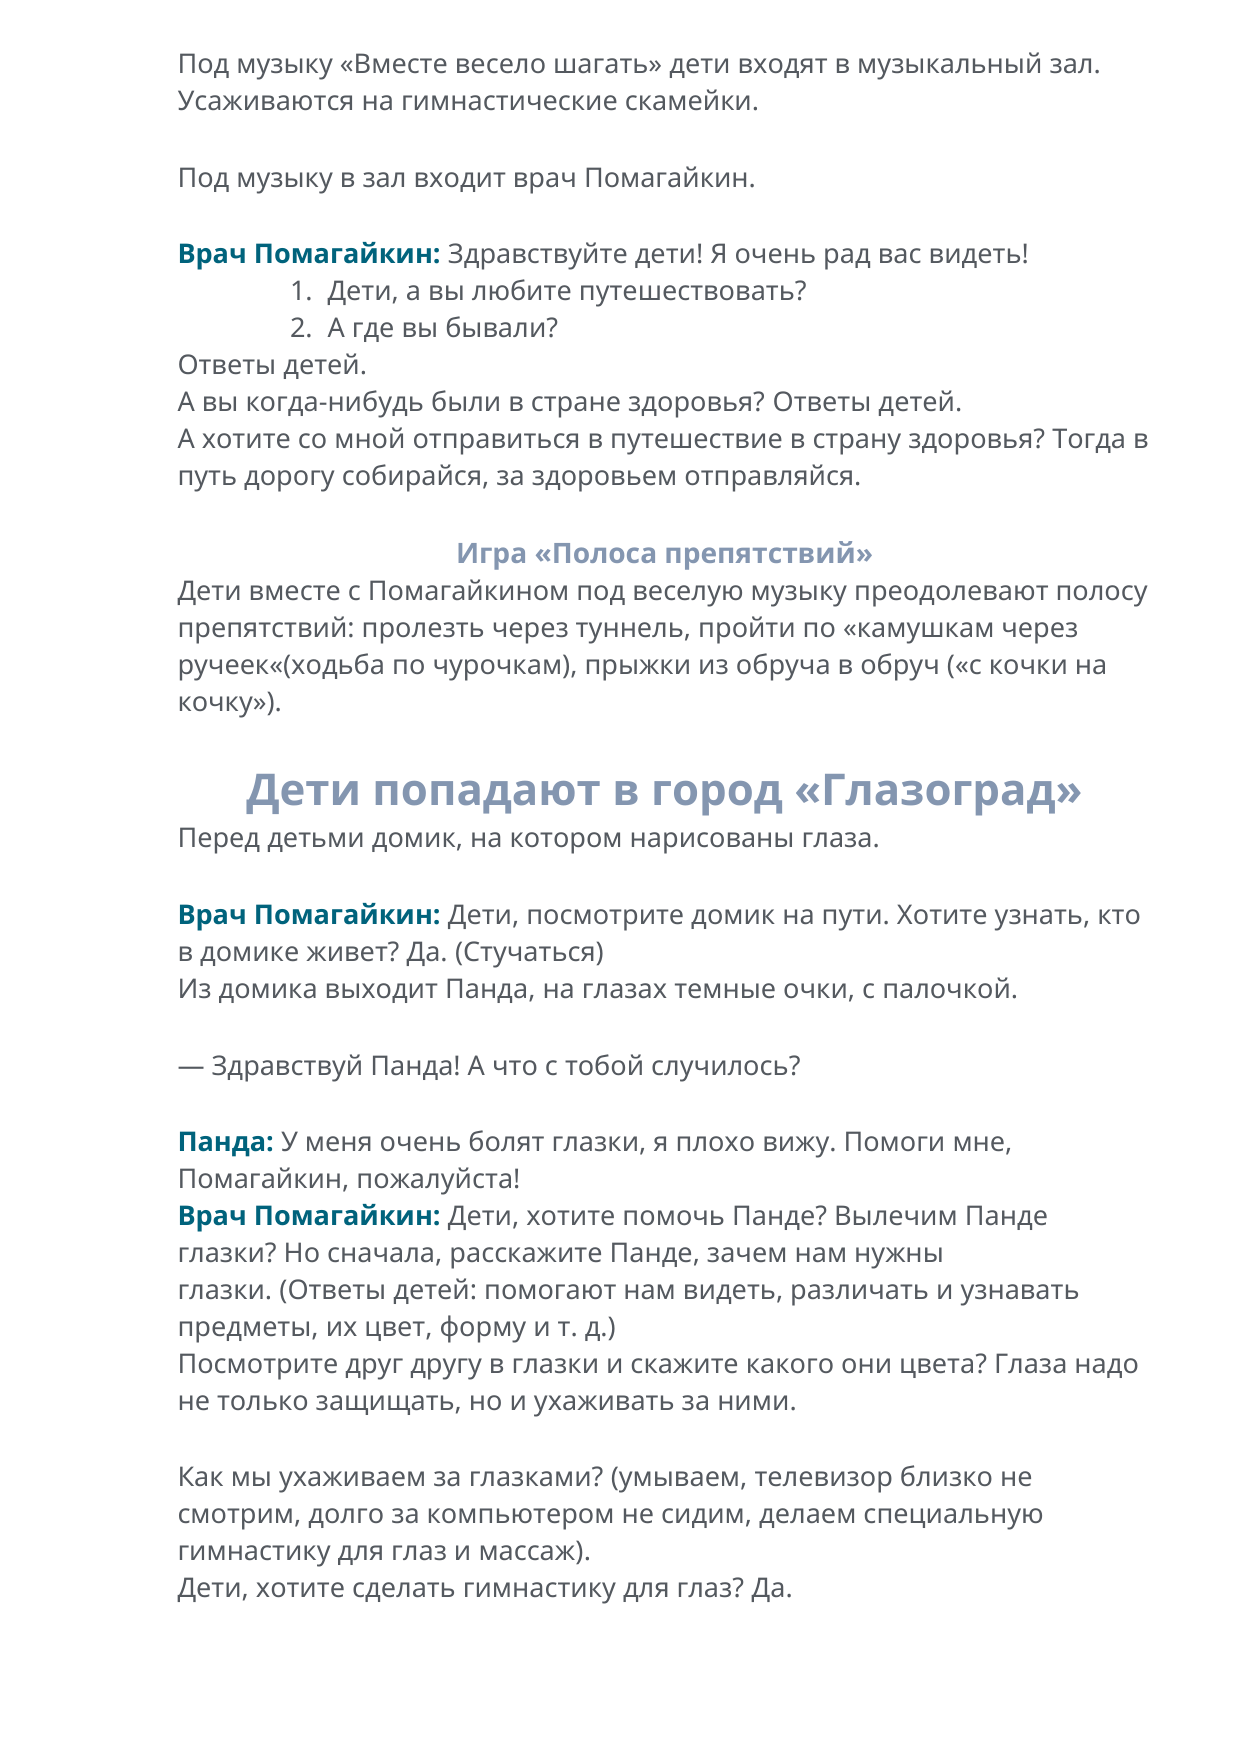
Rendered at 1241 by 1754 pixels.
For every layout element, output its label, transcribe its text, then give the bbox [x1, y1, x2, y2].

text Как мы ухаживаем за глазками? (умываем, телевизор близко не смотрим, долго за компьютером не сидим, делаем специальную гимнастику для глаз и массаж). [177, 1458, 1152, 1568]
text Панда: У меня очень болят глазки, я плохо вижу. Помоги мне, Помагайкин, пожалуйста! [177, 1123, 1152, 1197]
text Под музыку в зал входит врач Помагайкин. [177, 158, 1152, 195]
text Врач Помагайкин: Дети, посмотрите домик на пути. Хотите узнать, кто в домике живет? Да. (Стучаться) [177, 895, 1152, 969]
text Посмотрите друг другу в глазки и скажите какого они цвета? Глаза надо не только защищать, но и ухаживать за ними. [177, 1344, 1152, 1418]
text Ответы детей. [177, 346, 1152, 382]
list Дети, а вы любите путешествовать? [290, 272, 1152, 309]
text Врач Помагайкин: Дети, хотите помочь Панде? Вылечим Панде глазки? Но сначала, расскажите Панде, зачем нам нужны глазки. (Ответы детей: помогают нам видеть, различать и узнавать предметы, их цвет, форму и т. д.) [177, 1197, 1152, 1344]
text А вы когда-нибудь были в стране здоровья? Ответы детей. [177, 382, 1152, 419]
text Дети вместе с Помагайкином под веселую музыку преодолевают полосу препятствий: пролезть через туннель, пройти по «камушкам через ручеек«(ходьба по чурочкам), прыжки из обруча в обруч («с кочки на кочку»). [177, 571, 1152, 719]
text Дети попадают в город «Глазоград» [177, 759, 1152, 818]
text Игра «Полоса препятствий» [177, 533, 1152, 571]
text Из домика выходит Панда, на глазах темные очки, с палочкой. [177, 969, 1152, 1006]
text Врач Помагайкин: Здравствуйте дети! Я очень рад вас видеть! [177, 235, 1152, 272]
text Дети, хотите сделать гимнастику для глаз? Да. [177, 1568, 1152, 1605]
text Перед детьми домик, на котором нарисованы глаза. [177, 818, 1152, 855]
text Под музыку «Вместе весело шагать» дети входят в музыкальный зал. Усаживаются на гимнастические скамейки. [177, 44, 1152, 118]
text — Здравствуй Панда! А что с тобой случилось? [177, 1046, 1152, 1083]
list А где вы бывали? [290, 309, 1152, 346]
text А хотите со мной отправиться в путешествие в страну здоровья? Тогда в путь дорогу собирайся, за здоровьем отправляйся. [177, 419, 1152, 493]
